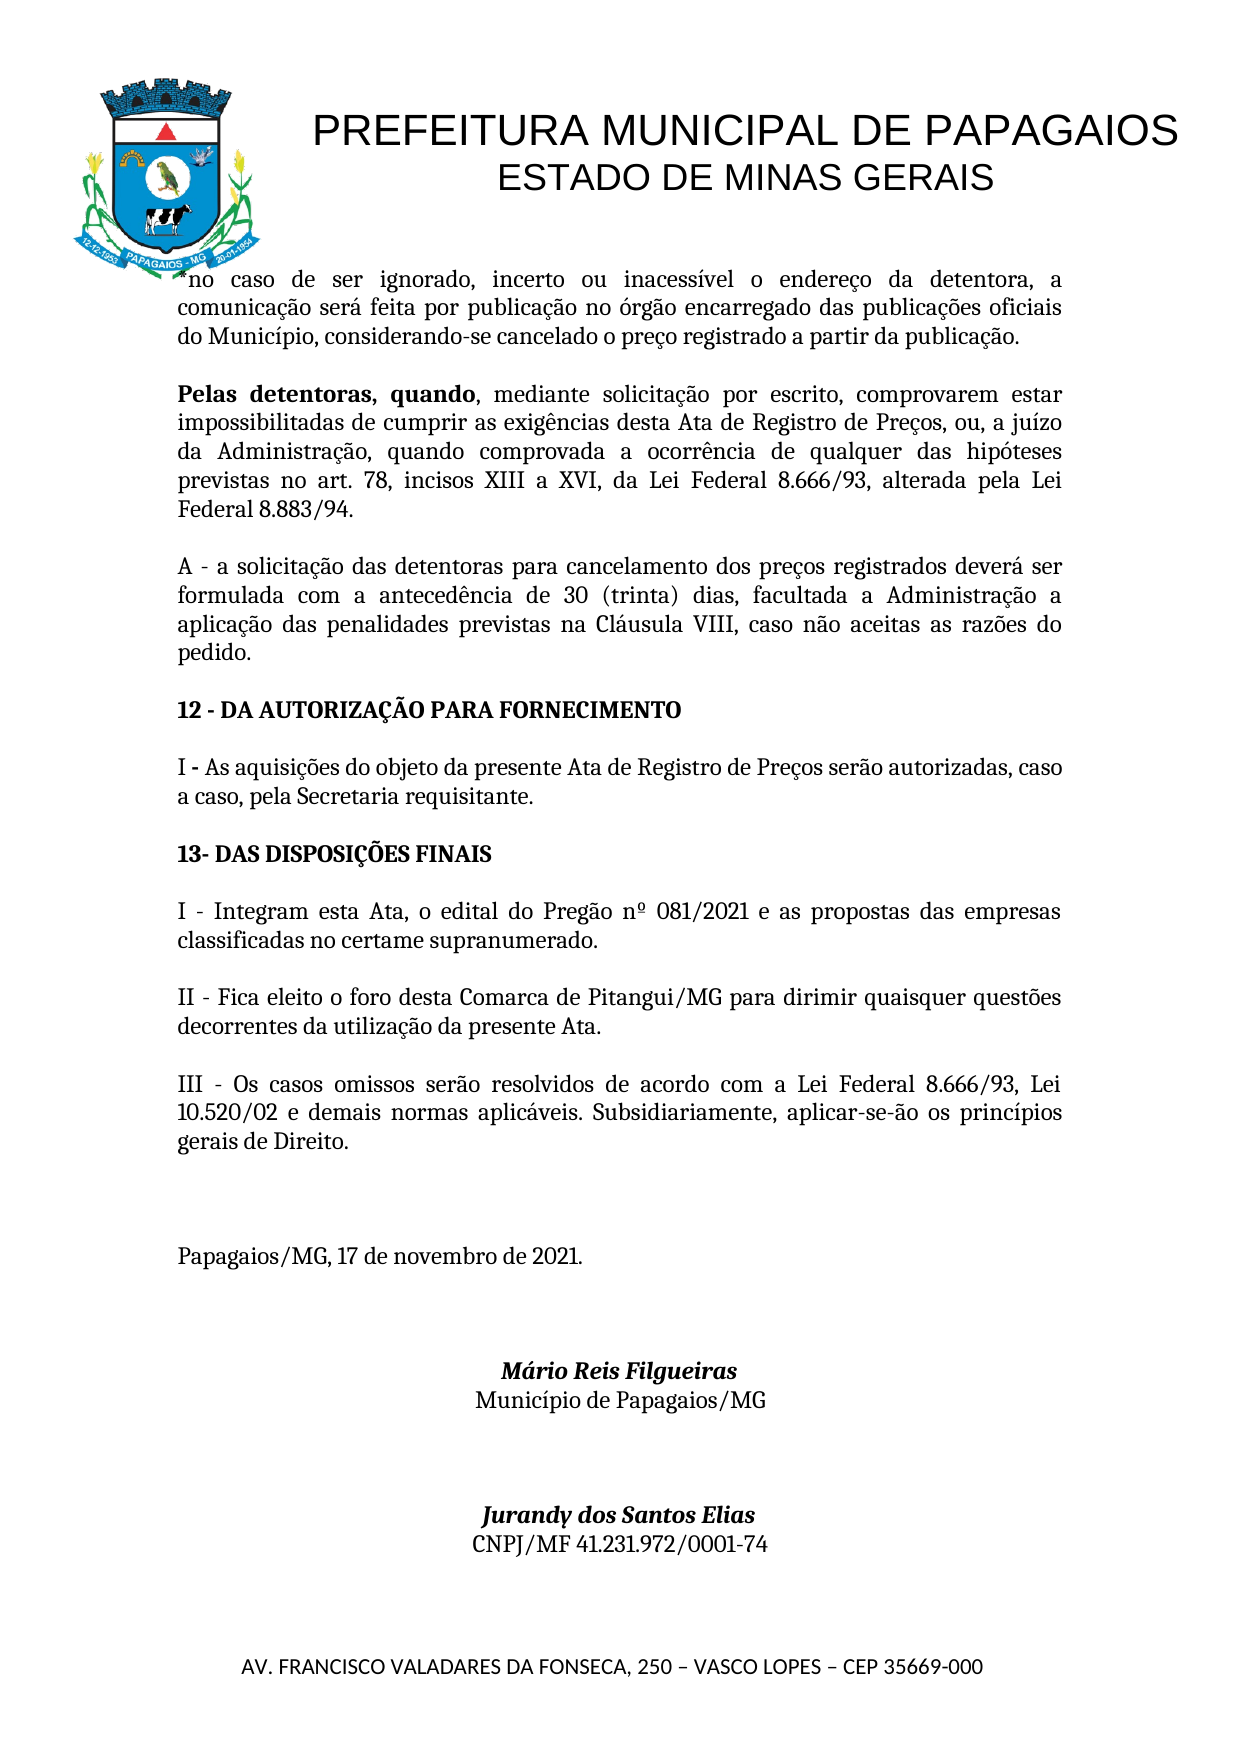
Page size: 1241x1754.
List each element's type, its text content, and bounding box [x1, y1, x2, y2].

text III - Os casos omissos serão resolvidos de acordo com a Lei Federal 8.666/93, Lei 10.520/02 e demais normas aplicáveis. Subsidiariamente, aplicar-se-ão os princípios gerais de Direito. [177, 1069, 1063, 1156]
text Papagaios/MG, 17 de novembro de 2021. [177, 1242, 1063, 1271]
text 13- DAS DISPOSIÇÕES FINAIS [177, 839, 1063, 868]
text 12 - DA AUTORIZAÇÃO PARA FORNECIMENTO [177, 696, 1063, 724]
text CNPJ/MF 41.231.972/0001-74 [177, 1529, 1063, 1558]
picture [217, 256, 225, 262]
text Pelas detentoras, quando, mediante solicitação por escrito, comprovarem estar impossibilitadas de cumprir as exigências desta Ata de Registro de Preços, ou, a juízo da Administração, quando comprovada a ocorrência de qualquer das hipóteses previstas no art. 78, incisos XIII a XVI, da Lei Federal 8.666/93, alterada pela Lei Federal 8.883/94. [177, 379, 1063, 523]
text I - Integram esta Ata, o edital do Pregão nº 081/2021 e as propostas das empresas classificadas no certame supranumerado. [177, 897, 1063, 954]
text Mário Reis Filgueiras [177, 1357, 1063, 1386]
picture [237, 240, 252, 250]
picture [191, 255, 205, 263]
text *no caso de ser ignorado, incerto ou inacessível o endereço da detentora, a comunicação será feita por publicação no órgão encarregado das publicações oficiais do Município, considerando-se cancelado o preço registrado a partir da publicação. [177, 264, 1063, 351]
picture [72, 73, 262, 281]
text I - As aquisições do objeto da presente Ata de Registro de Preços serão autorizadas, caso a caso, pela Secretaria requisitante. [177, 753, 1063, 811]
text Jurandy dos Santos Elias [177, 1501, 1063, 1529]
text A - a solicitação das detentoras para cancelamento dos preços registrados deverá ser formulada com a antecedência de 30 (trinta) dias, facultada a Administração a aplicação das penalidades previstas na Cláusula VIII, caso não aceitas as razões do pedido. [177, 552, 1063, 667]
text Município de Papagaios/MG [177, 1386, 1063, 1414]
text II - Fica eleito o foro desta Comarca de Pitangui/MG para dirimir quaisquer questões decorrentes da utilização da presente Ata. [177, 983, 1063, 1041]
